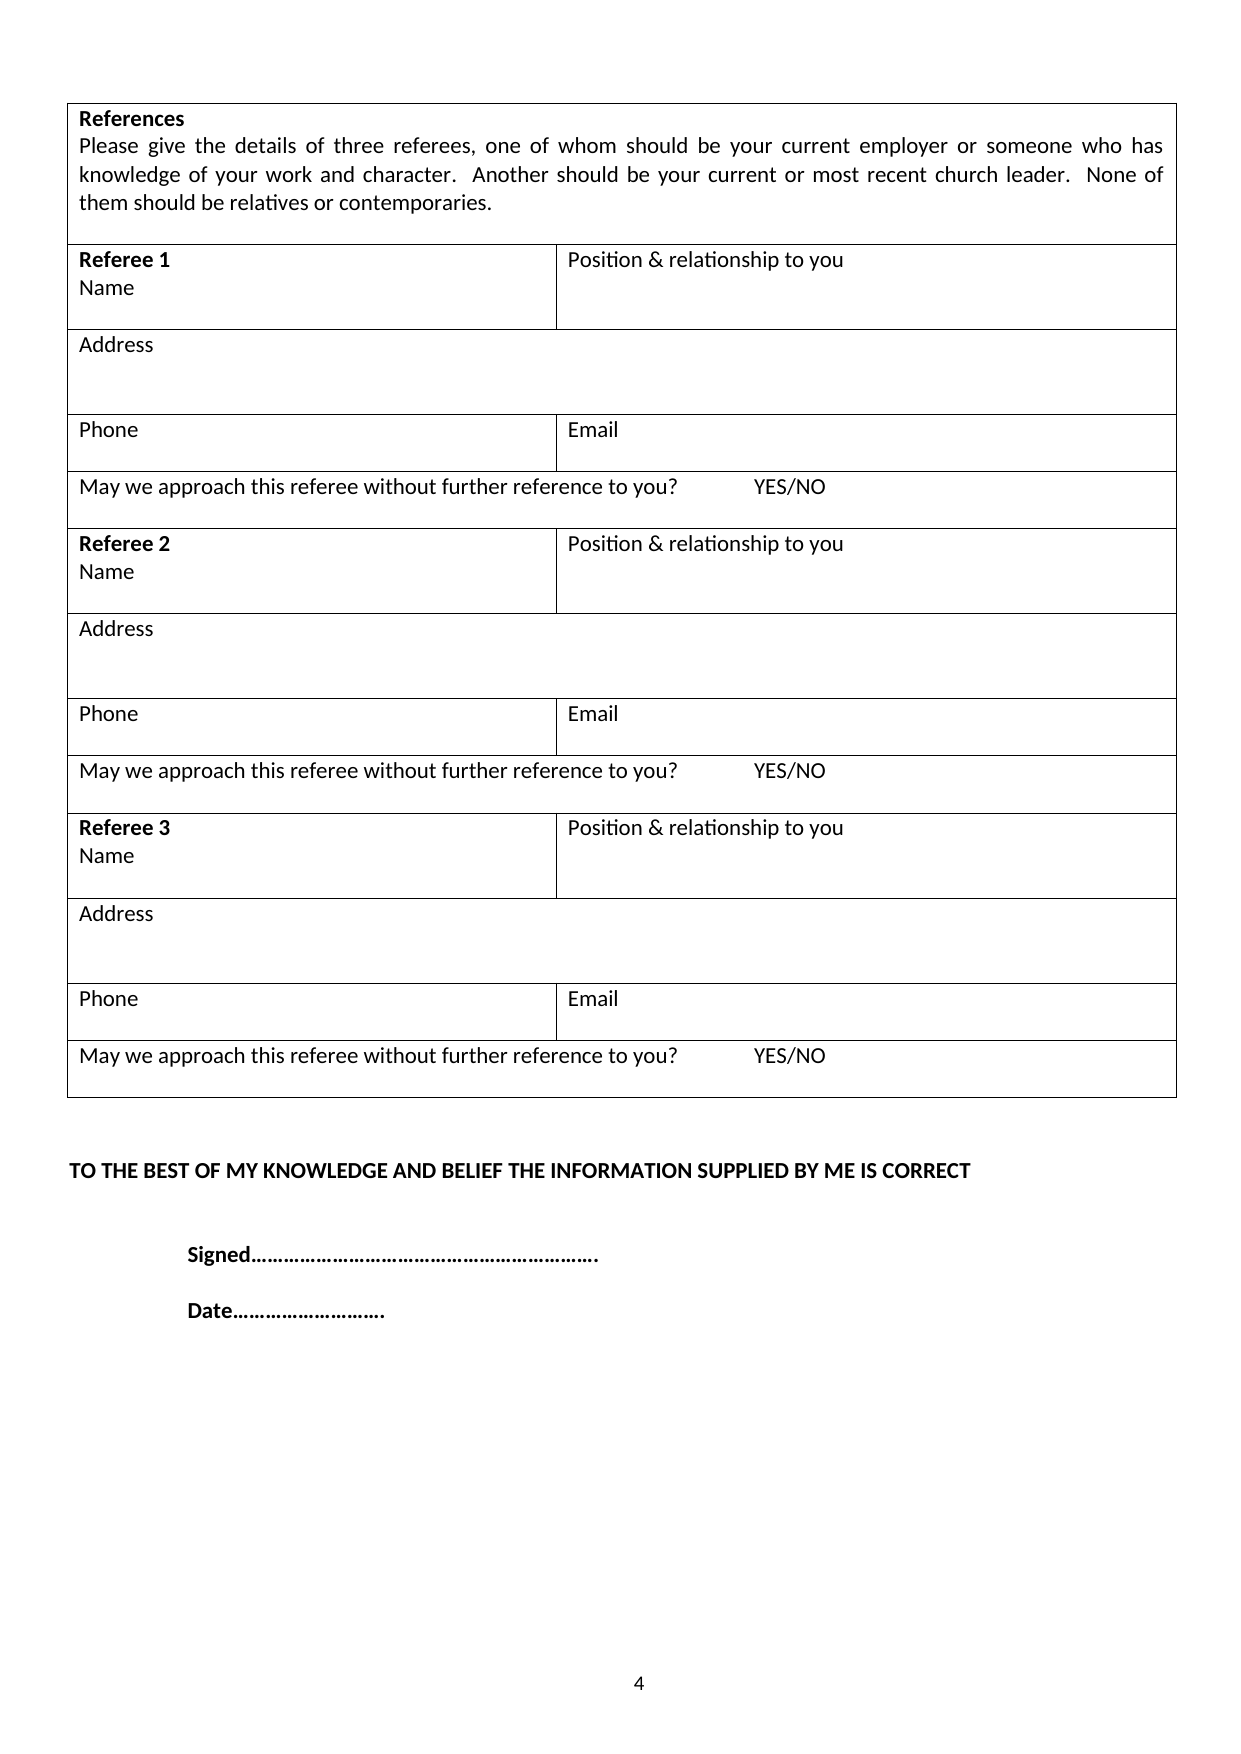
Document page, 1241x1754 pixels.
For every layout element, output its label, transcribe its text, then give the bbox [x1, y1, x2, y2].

table_cell Position & relationship to you [557, 245, 1176, 329]
table_cell Email [557, 415, 1176, 471]
text Date………………………. [187, 1297, 1090, 1324]
text Signed………………………………………………………. [187, 1241, 1090, 1268]
table_cell May we approach this referee without further reference to you? YES/NO [68, 1041, 1176, 1097]
table_cell Phone [68, 984, 556, 1040]
table_cell Email [557, 984, 1176, 1040]
table_cell Referee 2 Name [68, 529, 556, 613]
table_cell Phone [68, 699, 556, 755]
table_cell Address [68, 330, 1176, 414]
table_cell Address [68, 899, 1176, 983]
table_cell References Please give the details of three referees, one of whom should be your current employer or someone who has knowledge of your work and character. Another should be your current or most recent church leader. None of them should be relatives or contemporaries. [68, 104, 1176, 244]
table_cell Address [68, 614, 1176, 698]
table_cell Referee 3 Name [68, 814, 556, 898]
table_cell Referee 1 Name [68, 245, 556, 329]
table_cell May we approach this referee without further reference to you? YES/NO [68, 472, 1176, 528]
table_cell Position & relationship to you [557, 529, 1176, 613]
table_cell Phone [68, 415, 556, 471]
table_cell May we approach this referee without further reference to you? YES/NO [68, 756, 1176, 812]
text TO THE BEST OF MY KNOWLEDGE AND BELIEF THE INFORMATION SUPPLIED BY ME IS CORRECT [69, 1156, 1090, 1184]
table_cell Position & relationship to you [557, 814, 1176, 898]
table_cell Email [557, 699, 1176, 755]
